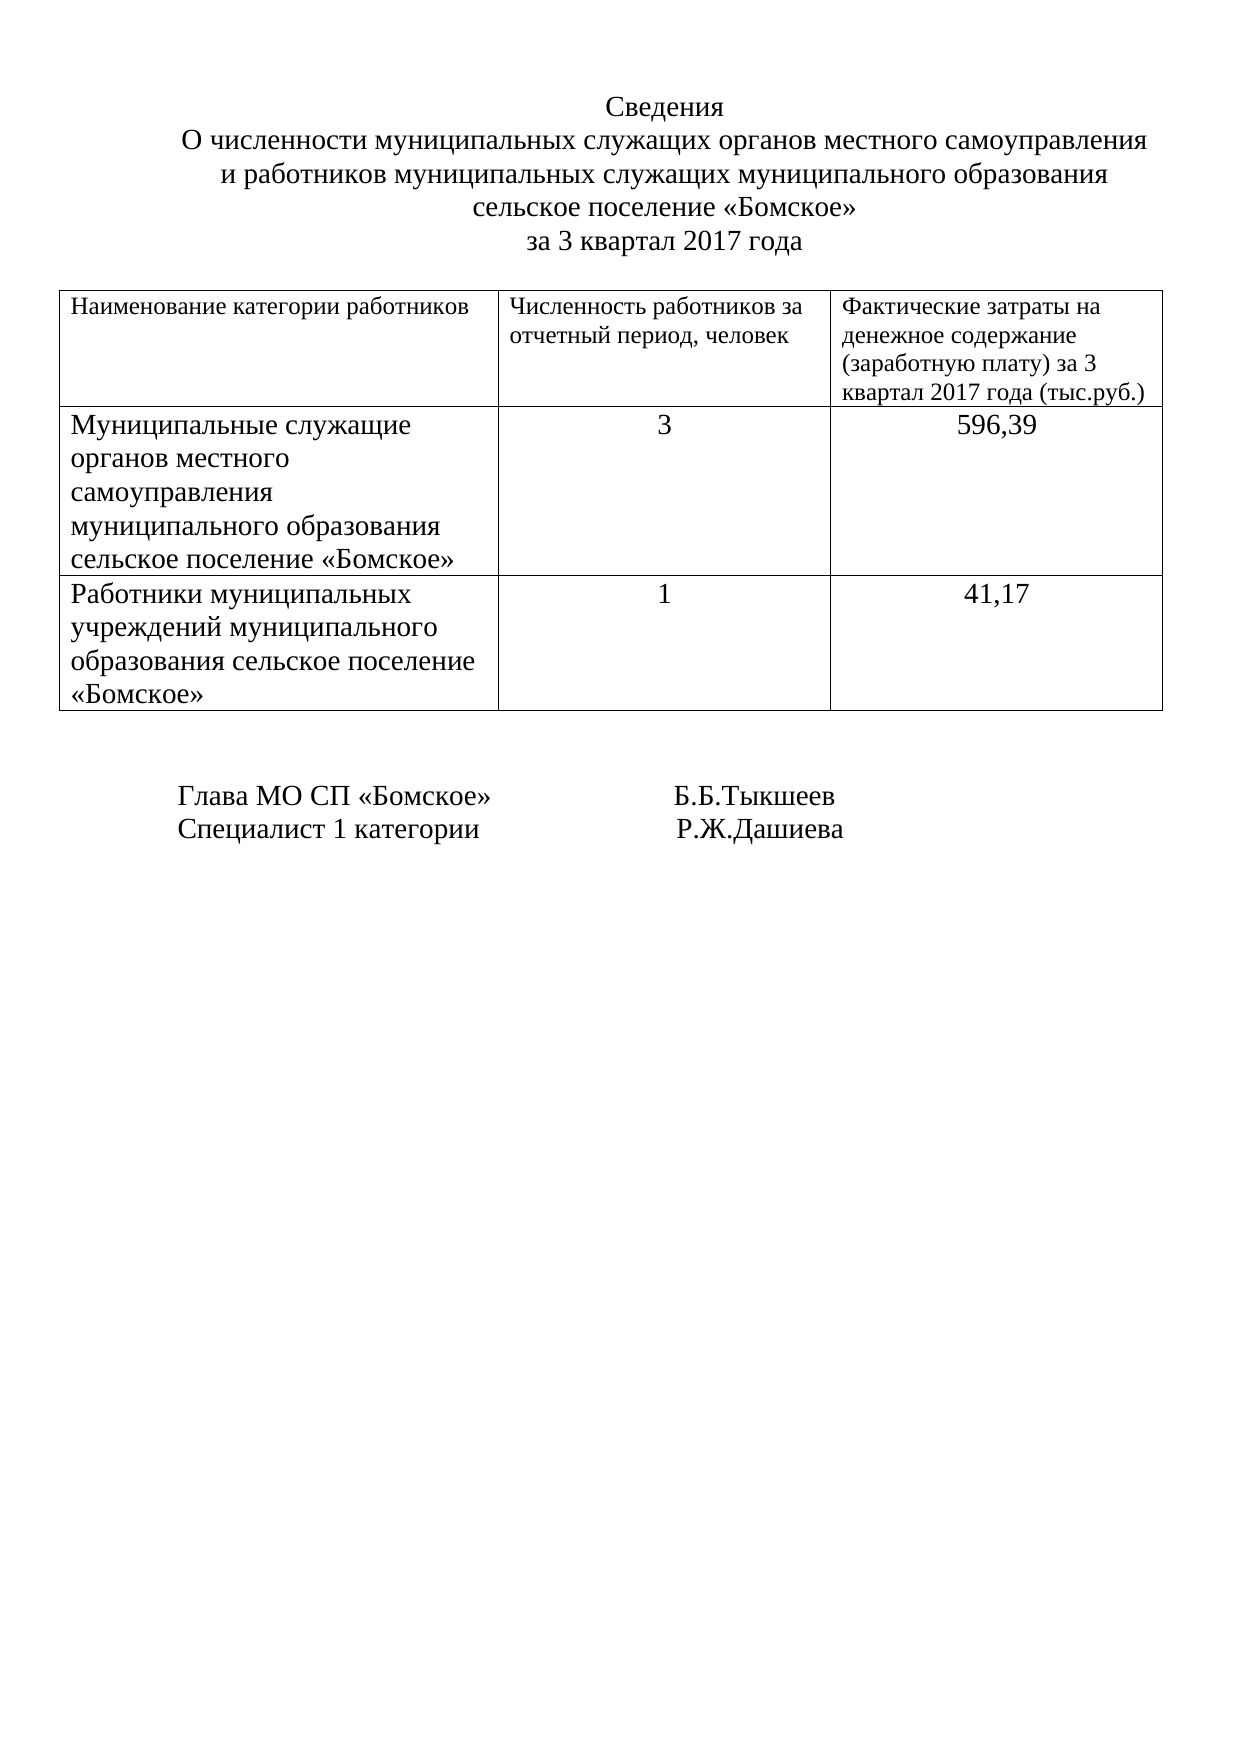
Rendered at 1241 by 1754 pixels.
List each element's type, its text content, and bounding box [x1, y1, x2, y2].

table_header Фактические затраты на денежное содержание (заработную плату) за 3 квартал 2017 года (тыс.руб.) [831, 291, 1162, 406]
table_cell 41,17 [831, 576, 1162, 710]
table_cell Муниципальные служащие органов местного самоуправления муниципального образования сельское поселение «Бомское» [60, 407, 498, 575]
text Специалист 1 категории Р.Ж.Дашиева [177, 812, 1152, 845]
text О численности муниципальных служащих органов местного самоуправления и работников муниципальных служащих муниципального образования сельское поселение «Бомское» [177, 122, 1152, 223]
table_header Наименование категории работников [60, 291, 498, 406]
table_cell 3 [499, 407, 830, 575]
text Глава МО СП «Бомское» Б.Б.Тыкшеев [177, 778, 1152, 812]
table_header Численность работников за отчетный период, человек [499, 291, 830, 406]
table_cell Работники муниципальных учреждений муниципального образования сельское поселение «Бомское» [60, 576, 498, 710]
table_cell 596,39 [831, 407, 1162, 575]
text за 3 квартал 2017 года [177, 223, 1152, 256]
table_cell 1 [499, 576, 830, 710]
text Сведения [177, 89, 1152, 122]
